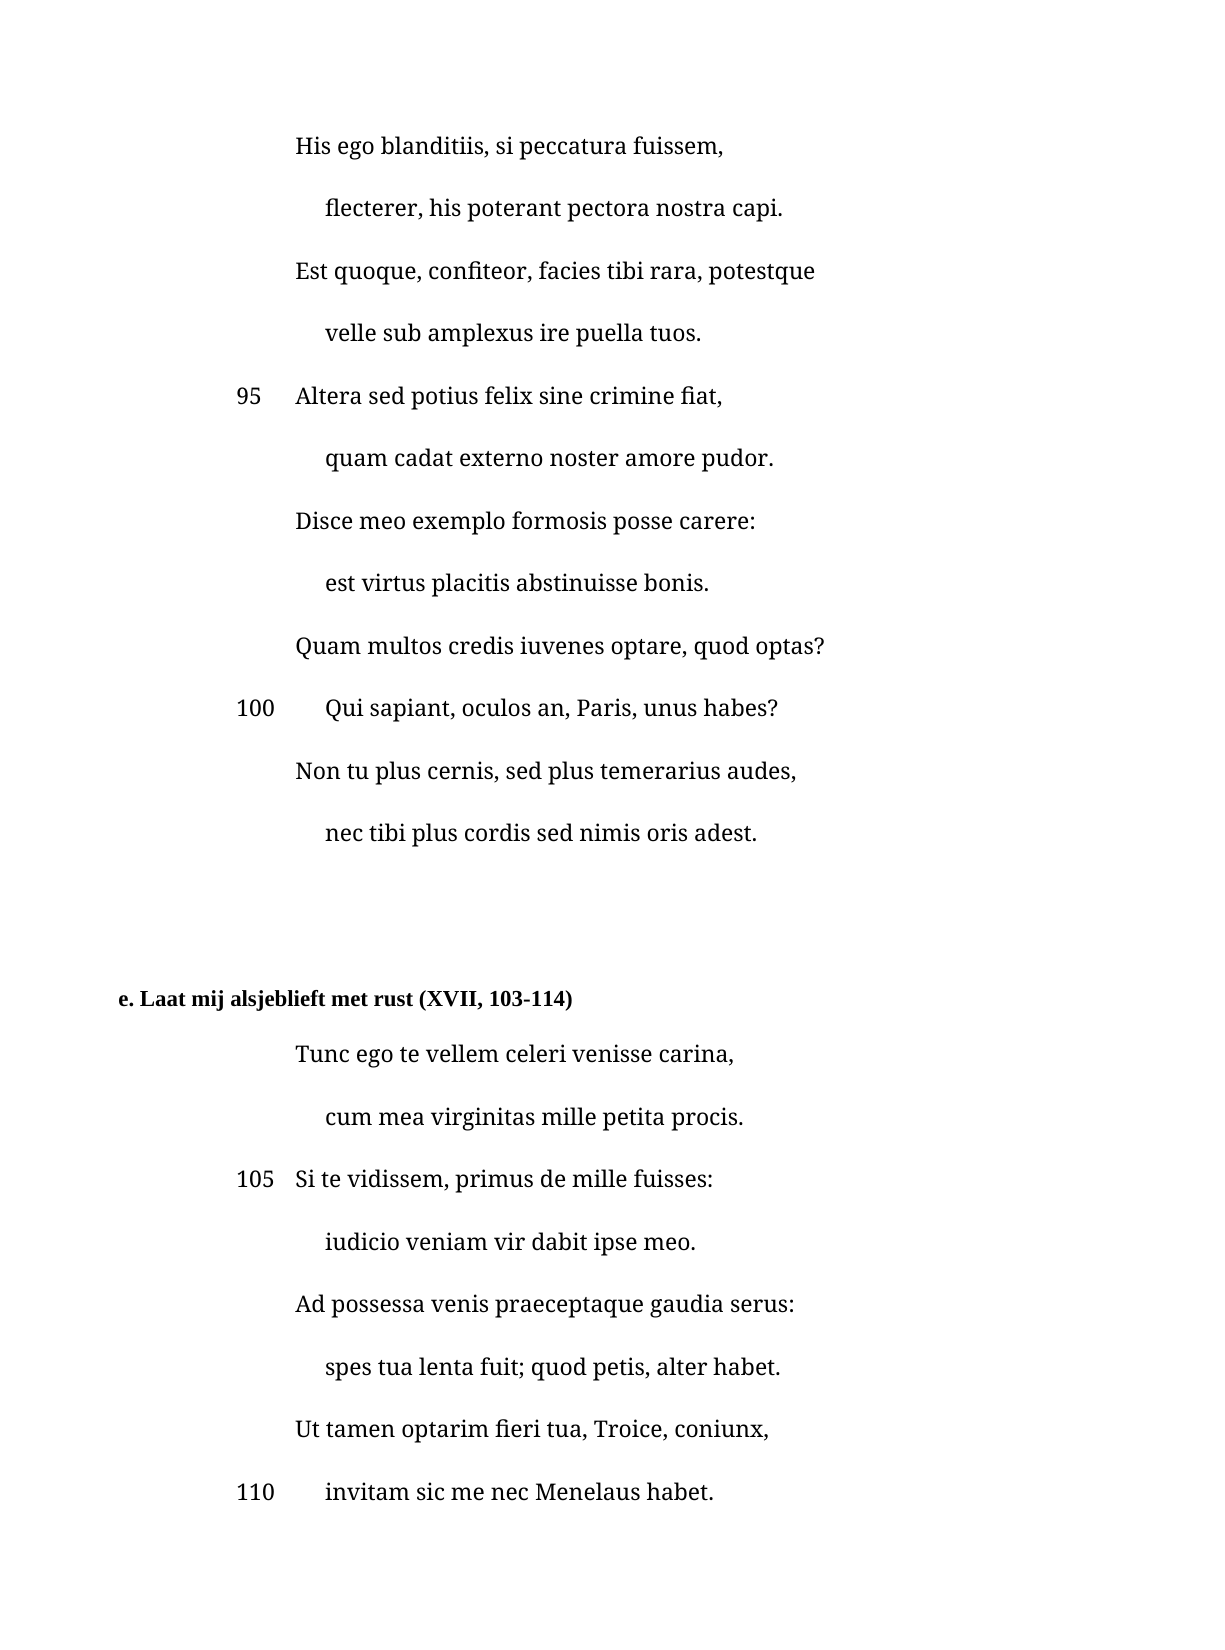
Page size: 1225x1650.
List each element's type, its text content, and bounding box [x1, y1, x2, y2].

text 95 Altera sed potius felix sine crimine fiat, quam cadat externo noster amore pudor. [236, 380, 989, 474]
text Ut tamen optarim fieri tua, Troice, coniunx, [236, 1413, 989, 1444]
text Tunc ego te vellem celeri venisse carina, cum mea virginitas mille petita procis. [236, 1038, 989, 1132]
text 110 invitam sic me nec Menelaus habet. [236, 1476, 989, 1507]
text Non tu plus cernis, sed plus temerarius audes, nec tibi plus cordis sed nimis oris adest. [236, 755, 989, 849]
text Est quoque, confiteor, facies tibi rara, potestque velle sub amplexus ire puella tuos. [236, 255, 989, 349]
text 100 Qui sapiant, oculos an, Paris, unus habes? [236, 692, 989, 724]
text His ego blanditiis, si peccatura fuissem, flecterer, his poterant pectora nostra capi. [236, 130, 989, 224]
text e. Laat mij alsjeblieft met rust (XVII, 103-114) [118, 985, 1107, 1012]
text 105 Si te vidissem, primus de mille fuisses: iudicio veniam vir dabit ipse meo. [236, 1163, 989, 1257]
text Disce meo exemplo formosis posse carere: est virtus placitis abstinuisse bonis. [236, 505, 989, 599]
text Ad possessa venis praeceptaque gaudia serus: spes tua lenta fuit; quod petis, alter habet. [236, 1288, 989, 1382]
text Quam multos credis iuvenes optare, quod optas? [236, 630, 989, 661]
